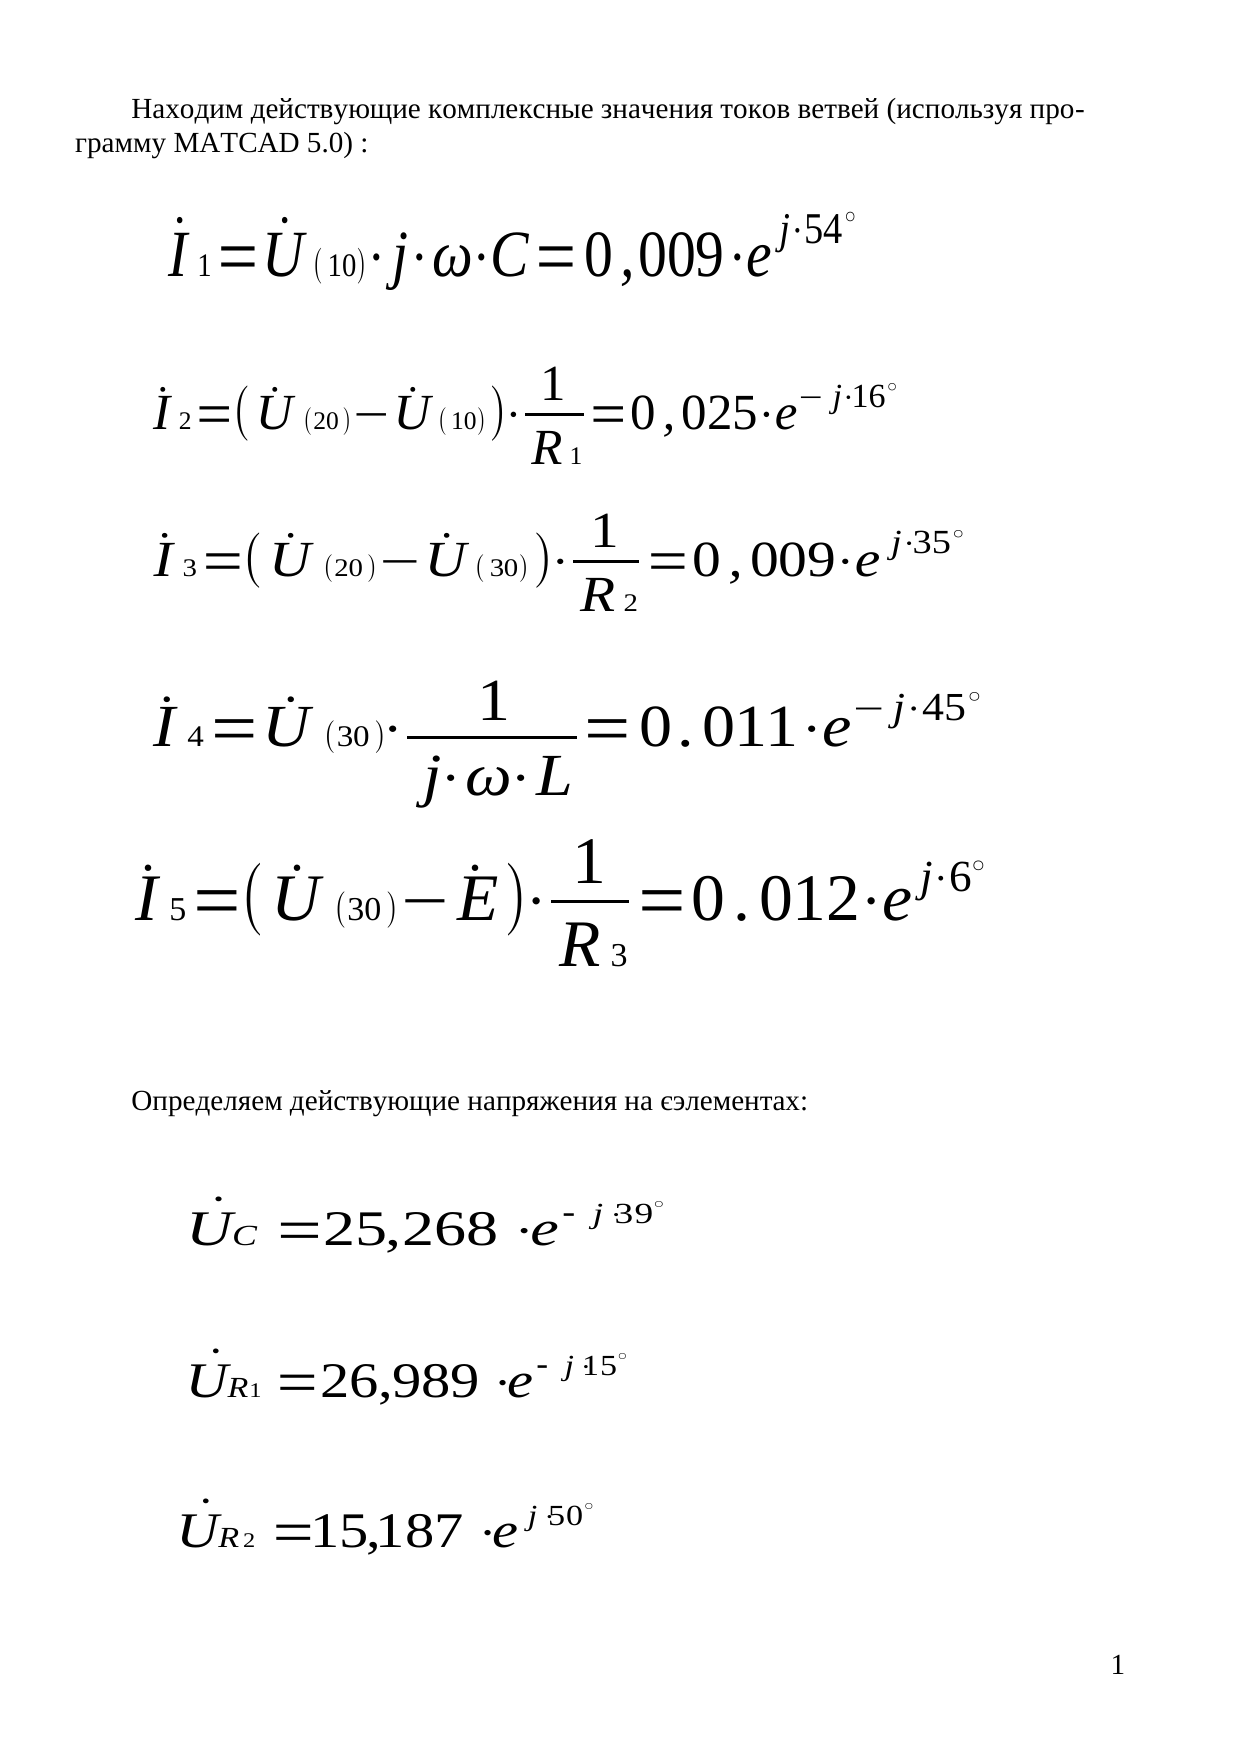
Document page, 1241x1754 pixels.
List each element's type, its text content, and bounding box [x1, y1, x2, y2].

text Находим действующие комплексные значения токов ветвей (используя программу MATCAD 5.0) : [75, 56, 1125, 159]
text Определяем действующие напряжения на єэлементах: [75, 1083, 1125, 1116]
